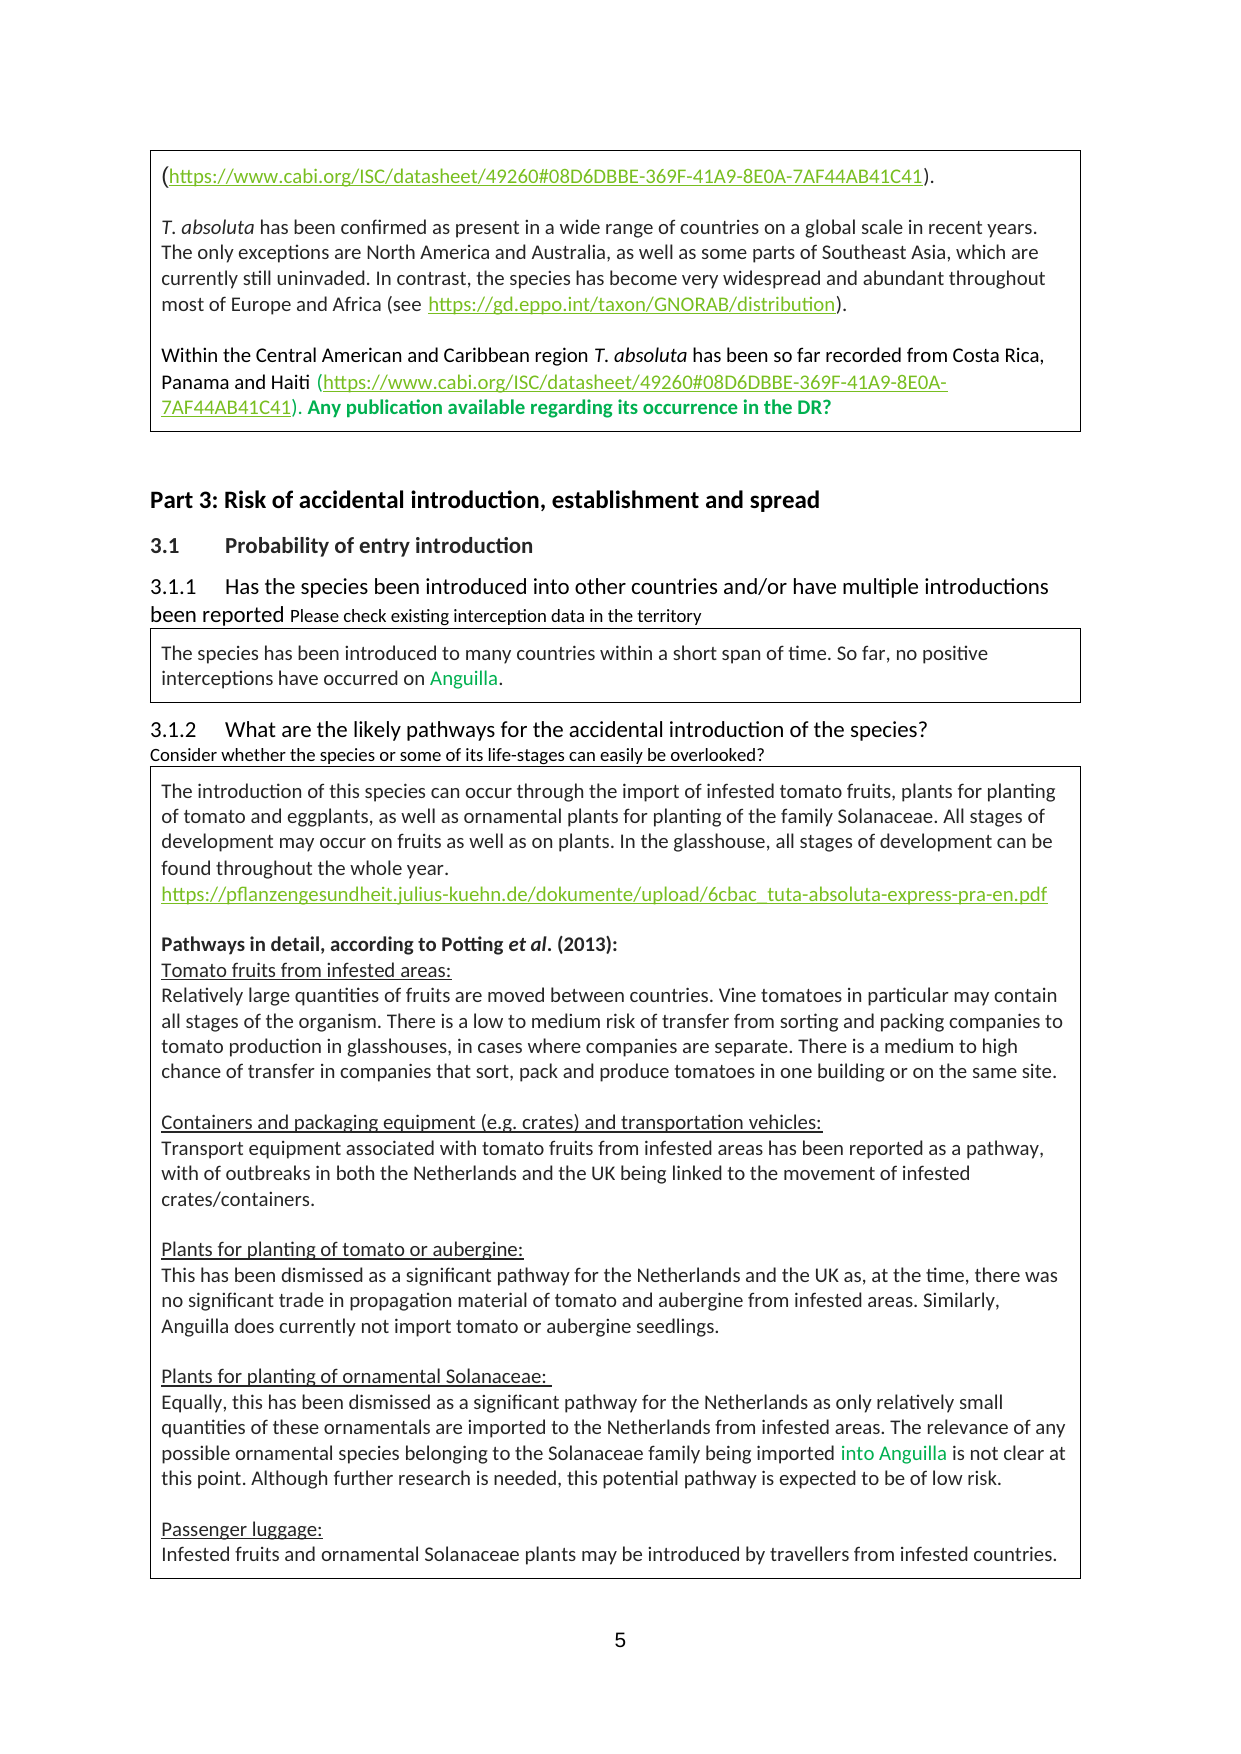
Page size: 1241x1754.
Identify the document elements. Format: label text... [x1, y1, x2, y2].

text 3.1.1 Has the species been introduced into other countries and/or have multiple introductions been reported Please check existing interception data in the territory [150, 572, 1090, 628]
text 3.1.2 What are the likely pathways for the accidental introduction of the species? [150, 715, 1090, 743]
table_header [151, 151, 1080, 431]
text Part 3: Risk of accidental introduction, establishment and spread [150, 484, 1090, 515]
text 3.1 Probability of entry introduction [150, 532, 1090, 560]
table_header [151, 767, 1080, 1578]
text Consider whether the species or some of its life-stages can easily be overlooked? [150, 743, 1090, 766]
table_header The species has been introduced to many countries within a short span of time. So far, no positive interceptions have occurred on Anguilla. [151, 629, 1080, 702]
